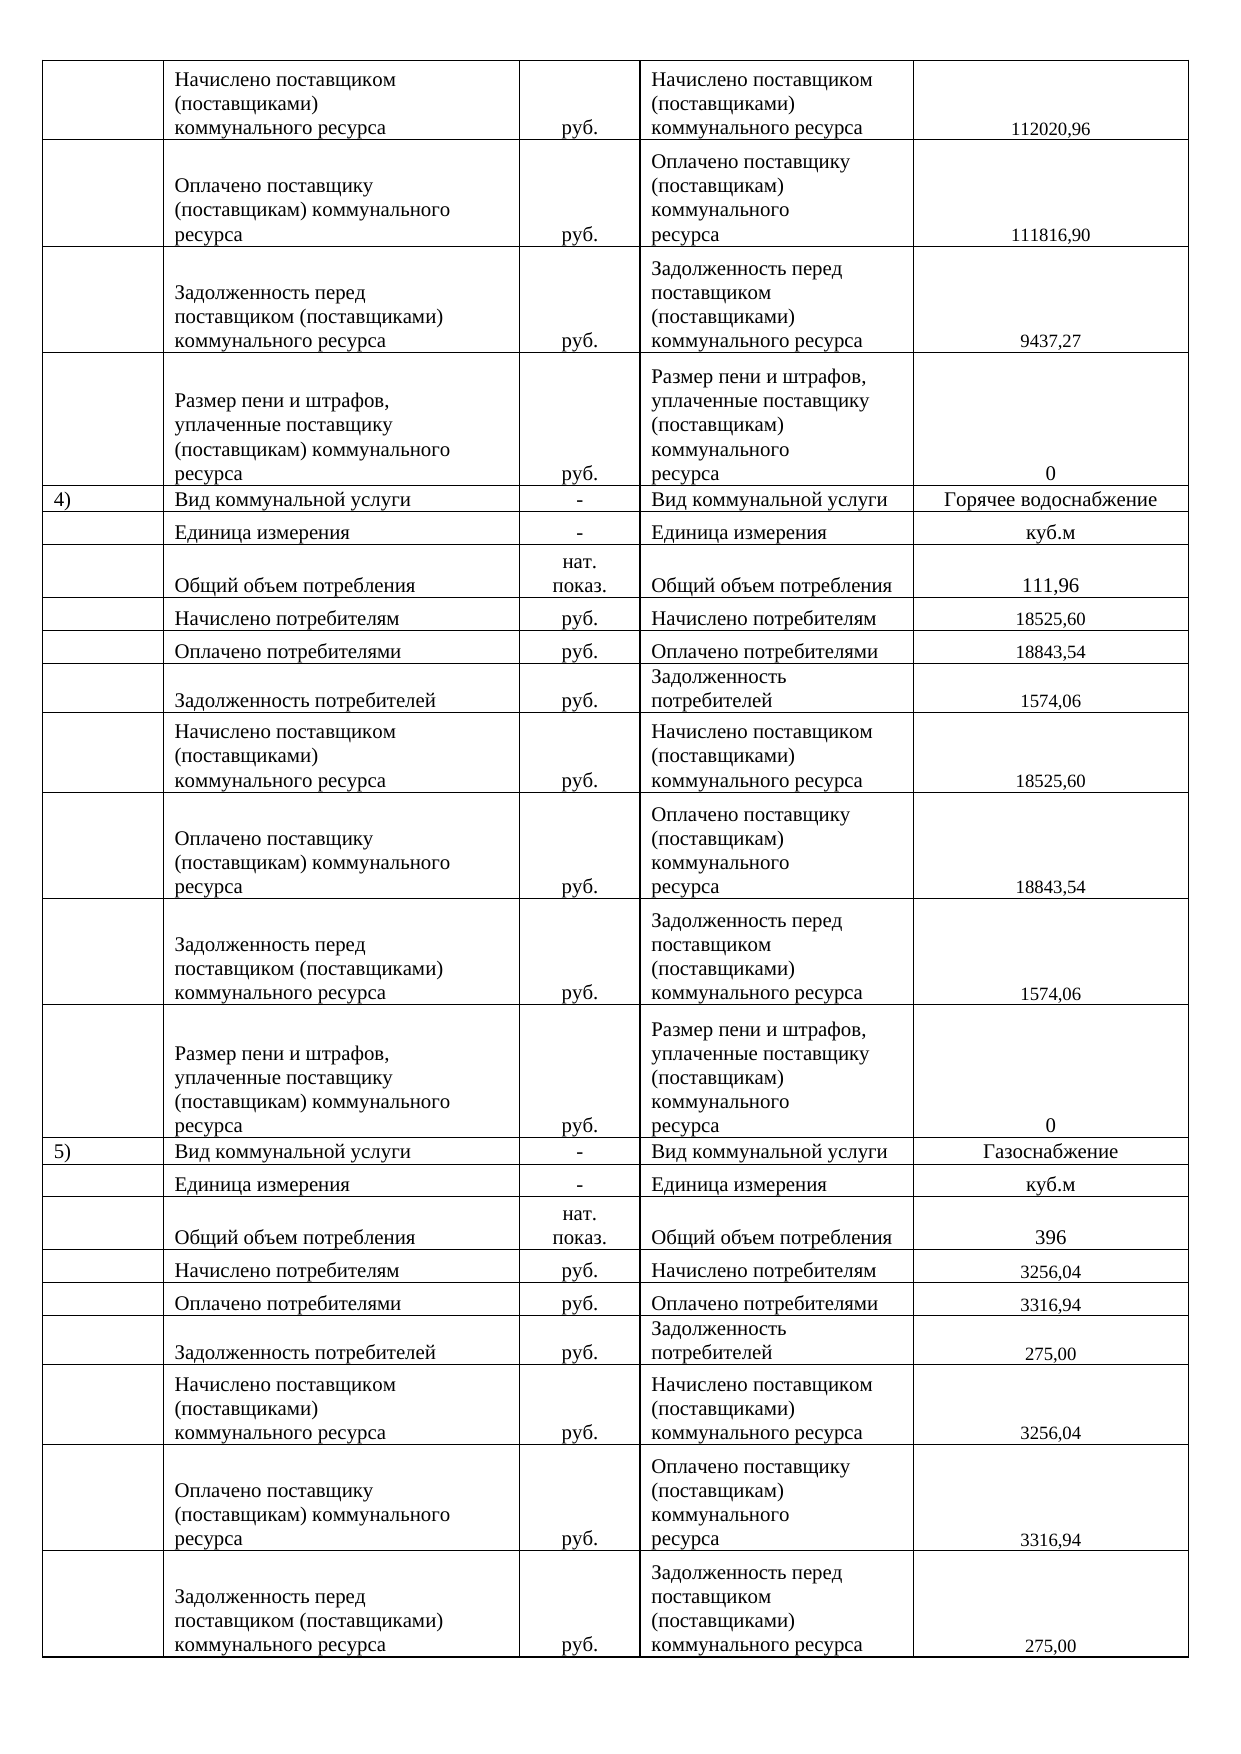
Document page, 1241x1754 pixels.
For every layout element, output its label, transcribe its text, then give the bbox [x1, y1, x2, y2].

table_cell [43, 1365, 163, 1444]
table_cell Размер пени и штрафов, уплаченные поставщику (поставщикам) коммунального ресурса [164, 353, 519, 484]
table_cell Начислено потребителям [641, 598, 913, 630]
table_cell Начислено поставщиком (поставщиками) коммунального ресурса [641, 713, 913, 792]
table_cell руб. [520, 247, 639, 352]
table_cell руб. [520, 1316, 639, 1364]
table_cell Задолженность потребителей [164, 664, 519, 712]
table_cell [43, 598, 163, 630]
table_cell 4) [43, 486, 163, 511]
table_cell [43, 353, 163, 484]
table_cell Оплачено потребителями [164, 631, 519, 663]
table_cell [43, 545, 163, 597]
table_cell Начислено поставщиком (поставщиками) коммунального ресурса [641, 61, 913, 139]
table_cell Начислено поставщиком (поставщиками) коммунального ресурса [641, 1365, 913, 1444]
table_cell Газоснабжение [914, 1138, 1188, 1163]
table_cell - [520, 1138, 639, 1163]
table_cell Размер пени и штрафов, уплаченные поставщику (поставщикам) коммунального ресурса [641, 353, 913, 484]
table_cell 3256,04 [914, 1365, 1188, 1444]
table_cell [43, 1250, 163, 1282]
table_cell Размер пени и штрафов, уплаченные поставщику (поставщикам) коммунального ресурса [641, 1005, 913, 1137]
table_cell руб. [520, 1250, 639, 1282]
table_cell 0 [914, 353, 1188, 484]
table_cell 18843,54 [914, 631, 1188, 663]
table_cell руб. [520, 1365, 639, 1444]
table_cell [43, 631, 163, 663]
table_cell [43, 512, 163, 544]
table_cell Начислено потребителям [164, 598, 519, 630]
table_cell 18525,60 [914, 598, 1188, 630]
table_cell Начислено потребителям [164, 1250, 519, 1282]
table_cell Общий объем потребления [164, 1197, 519, 1249]
table_cell Оплачено поставщику (поставщикам) коммунального ресурса [641, 793, 913, 898]
table_cell Задолженность перед поставщиком (поставщиками) коммунального ресурса [641, 899, 913, 1004]
table_cell Единица измерения [164, 1165, 519, 1196]
table_cell 5) [43, 1138, 163, 1163]
table_cell Вид коммунальной услуги [164, 1138, 519, 1163]
table_cell - [520, 1165, 639, 1196]
table_cell Задолженность перед поставщиком (поставщиками) коммунального ресурса [641, 247, 913, 352]
table_cell 3256,04 [914, 1250, 1188, 1282]
table_cell руб. [520, 1005, 639, 1137]
table_cell [43, 61, 163, 139]
table_cell 112020,96 [914, 61, 1188, 139]
table_cell руб. [520, 793, 639, 898]
table_cell [43, 1005, 163, 1137]
table_cell нат. показ. [520, 1197, 639, 1249]
table_cell Начислено поставщиком (поставщиками) коммунального ресурса [164, 61, 519, 139]
table_cell Общий объем потребления [641, 545, 913, 597]
table_cell [43, 1197, 163, 1249]
table_cell Задолженность потребителей [641, 664, 913, 712]
table_cell Начислено потребителям [641, 1250, 913, 1282]
table_cell Единица измерения [164, 512, 519, 544]
table_cell Оплачено поставщику (поставщикам) коммунального ресурса [164, 140, 519, 246]
table_cell 275,00 [914, 1551, 1188, 1656]
table_cell 396 [914, 1197, 1188, 1249]
table_cell - [520, 486, 639, 511]
table_cell руб. [520, 353, 639, 484]
table_cell 275,00 [914, 1316, 1188, 1364]
table_cell Задолженность потребителей [164, 1316, 519, 1364]
table_cell Оплачено поставщику (поставщикам) коммунального ресурса [641, 1445, 913, 1550]
table_cell Общий объем потребления [164, 545, 519, 597]
table_cell 0 [914, 1005, 1188, 1137]
table_cell руб. [520, 61, 639, 139]
table_cell [43, 1551, 163, 1656]
table_cell Оплачено поставщику (поставщикам) коммунального ресурса [164, 793, 519, 898]
table_cell Вид коммунальной услуги [641, 1138, 913, 1163]
table_cell [43, 247, 163, 352]
table_cell 111816,90 [914, 140, 1188, 246]
table_cell Оплачено потребителями [164, 1283, 519, 1315]
table_cell [43, 793, 163, 898]
table_cell нат. показ. [520, 545, 639, 597]
table_cell [43, 1165, 163, 1196]
table_cell руб. [520, 631, 639, 663]
table_cell руб. [520, 1551, 639, 1656]
table_cell 1574,06 [914, 899, 1188, 1004]
table_cell 18525,60 [914, 713, 1188, 792]
table_cell Начислено поставщиком (поставщиками) коммунального ресурса [164, 1365, 519, 1444]
table_cell [43, 1316, 163, 1364]
table_cell Вид коммунальной услуги [641, 486, 913, 511]
table_cell руб. [520, 664, 639, 712]
table_cell Оплачено потребителями [641, 1283, 913, 1315]
table_cell Начислено поставщиком (поставщиками) коммунального ресурса [164, 713, 519, 792]
table_cell руб. [520, 1283, 639, 1315]
table_cell 1574,06 [914, 664, 1188, 712]
table_cell куб.м [914, 512, 1188, 544]
table_cell руб. [520, 713, 639, 792]
table_cell 3316,94 [914, 1283, 1188, 1315]
table_cell 18843,54 [914, 793, 1188, 898]
table_cell руб. [520, 899, 639, 1004]
table_cell Задолженность перед поставщиком (поставщиками) коммунального ресурса [641, 1551, 913, 1656]
table_cell 3316,94 [914, 1445, 1188, 1550]
table_cell - [520, 512, 639, 544]
table_cell [43, 899, 163, 1004]
table_cell руб. [520, 1445, 639, 1550]
table_cell куб.м [914, 1165, 1188, 1196]
table_cell Оплачено потребителями [641, 631, 913, 663]
table_cell Вид коммунальной услуги [164, 486, 519, 511]
table_cell Размер пени и штрафов, уплаченные поставщику (поставщикам) коммунального ресурса [164, 1005, 519, 1137]
table_cell Задолженность перед поставщиком (поставщиками) коммунального ресурса [164, 899, 519, 1004]
table_cell [43, 1445, 163, 1550]
table_cell Задолженность перед поставщиком (поставщиками) коммунального ресурса [164, 247, 519, 352]
table_cell Общий объем потребления [641, 1197, 913, 1249]
table_cell [43, 140, 163, 246]
table_cell 9437,27 [914, 247, 1188, 352]
table_cell Оплачено поставщику (поставщикам) коммунального ресурса [641, 140, 913, 246]
table_cell руб. [520, 140, 639, 246]
table_cell [43, 1283, 163, 1315]
table_cell Единица измерения [641, 1165, 913, 1196]
table_cell Задолженность перед поставщиком (поставщиками) коммунального ресурса [164, 1551, 519, 1656]
table_cell Оплачено поставщику (поставщикам) коммунального ресурса [164, 1445, 519, 1550]
table_cell Задолженность потребителей [641, 1316, 913, 1364]
table_cell [43, 713, 163, 792]
table_cell руб. [520, 598, 639, 630]
table_cell Горячее водоснабжение [914, 486, 1188, 511]
table_cell [43, 664, 163, 712]
table_cell 111,96 [914, 545, 1188, 597]
table_cell Единица измерения [641, 512, 913, 544]
